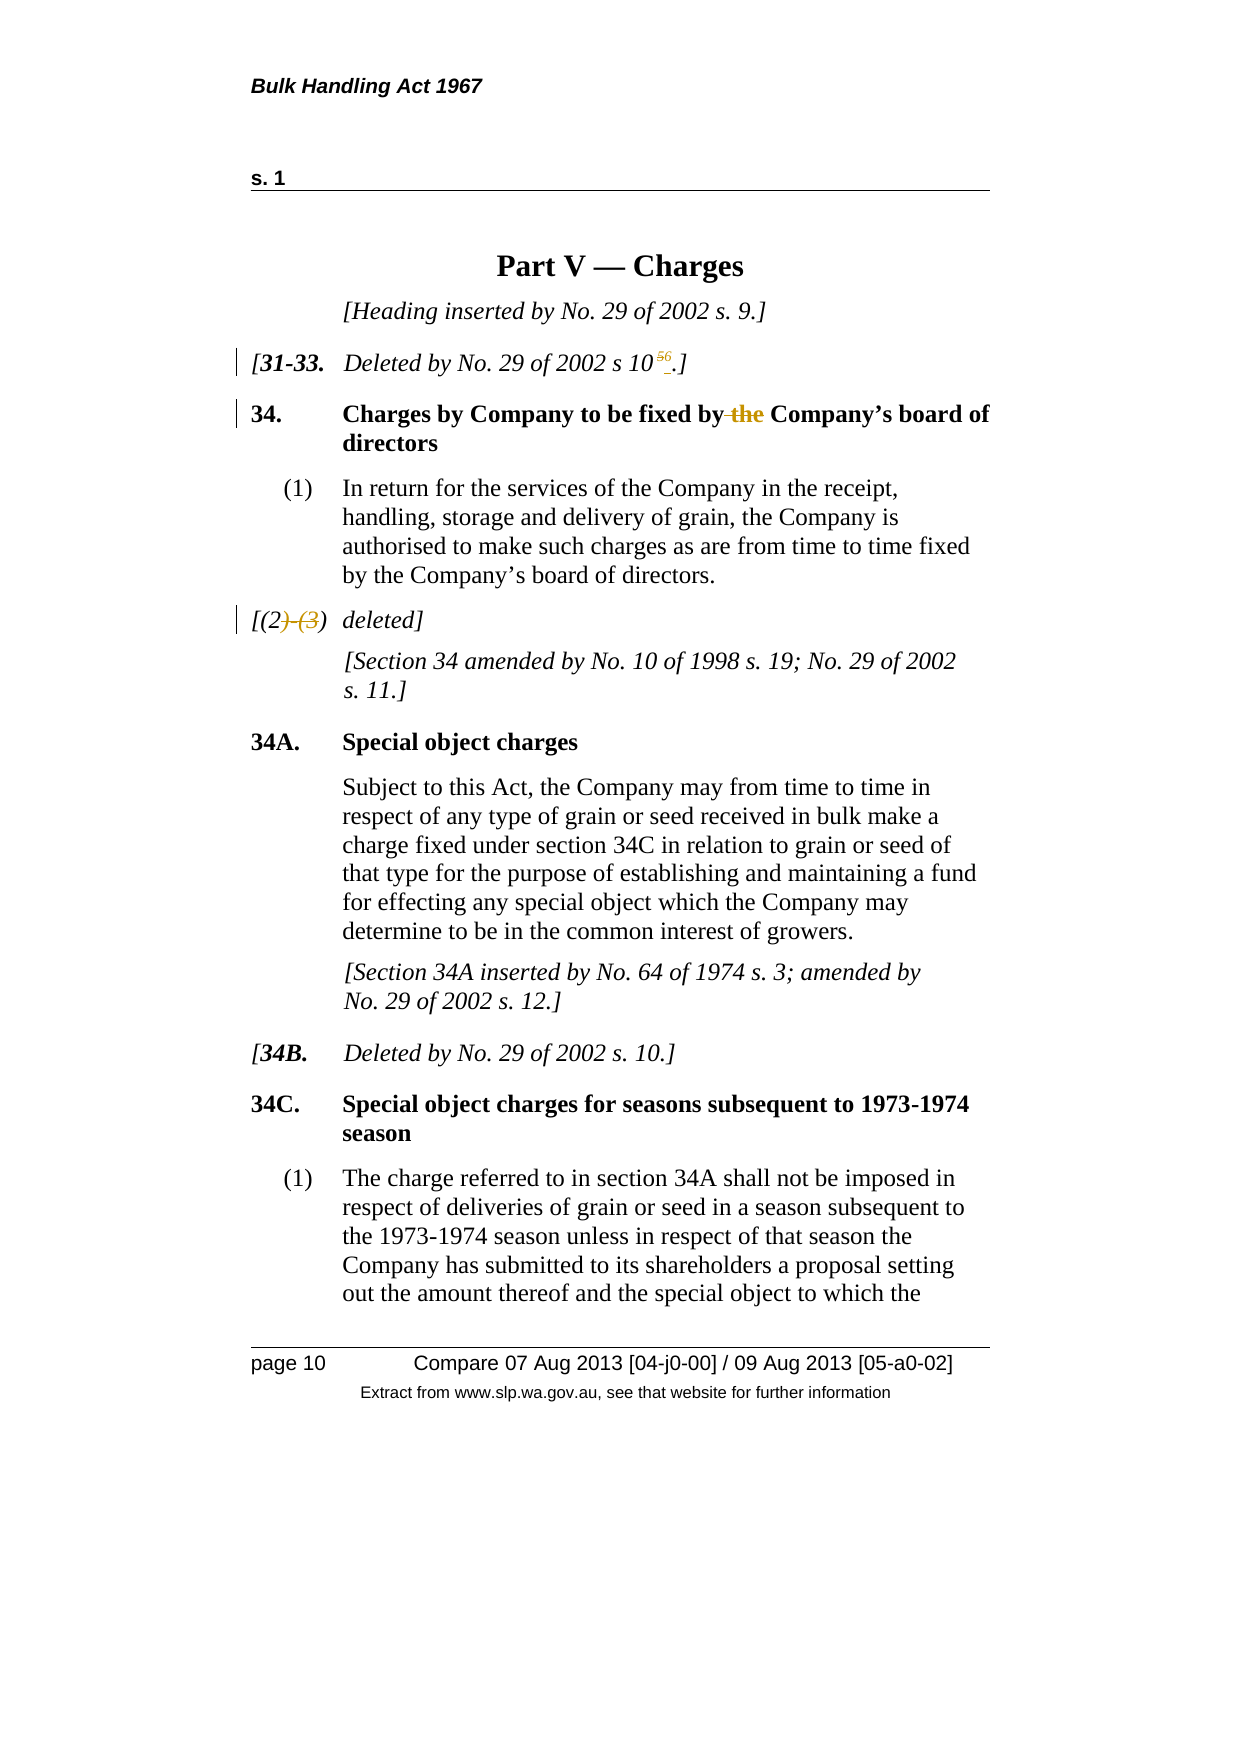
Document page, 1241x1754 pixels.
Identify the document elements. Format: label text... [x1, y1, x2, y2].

subtitle Part V — Charges [251, 247, 990, 283]
text [(2) deleted] [251, 605, 990, 634]
text [Section 34A inserted by No. 64 of 1974 s. 3; amended by No. 29 of 2002 s. 12.] [251, 957, 990, 1015]
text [251, 1163, 990, 1307]
subtitle 34. Charges by Company to be fixed by Company’s board of directors [251, 399, 990, 457]
text (1) In return for the services of the Company in the receipt, handling, storage and delivery of grain, the Company is authorised to make such charges as are from time to time fixed by the Company’s board of directors. [251, 473, 990, 588]
text [31-33. Deleted by No. 29 of 2002 s 10 .] [251, 348, 990, 376]
subtitle [Heading inserted by No. 29 of 2002 s. 9.] [251, 296, 990, 325]
subtitle 34C. Special object charges for seasons subsequent to 1973-1974 season [251, 1089, 990, 1147]
text Subject to this Act, the Company may from time to time in respect of any type of grain or seed received in bulk make a charge fixed under section 34C in relation to grain or seed of that type for the purpose of establishing and maintaining a fund for effecting any special object which the Company may determine to be in the common interest of growers. [251, 772, 990, 945]
subtitle 34A. Special object charges [251, 727, 990, 756]
text [Section 34 amended by No. 10 of 1998 s. 19; No. 29 of 2002 s. 11.] [251, 646, 990, 704]
text [34B. Deleted by No. 29 of 2002 s. 10.] [251, 1038, 990, 1066]
